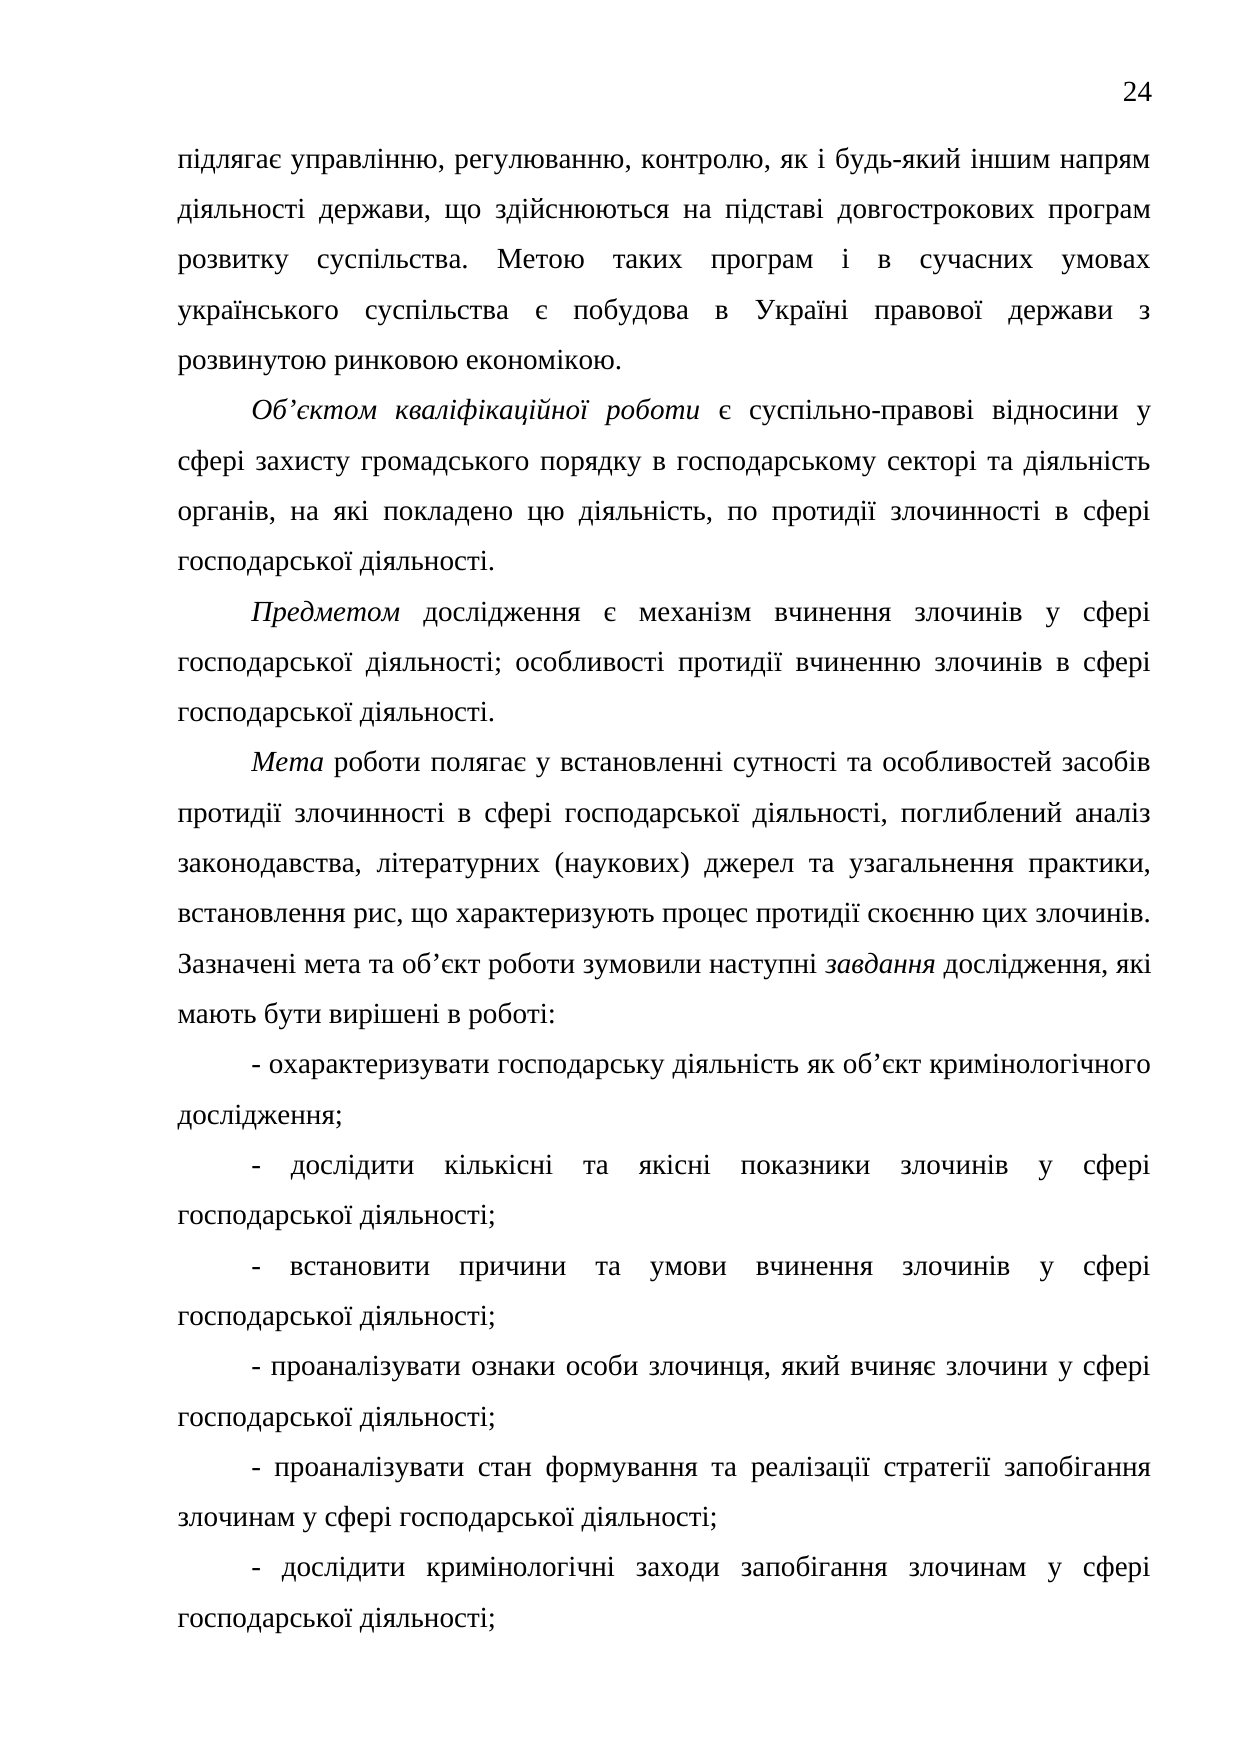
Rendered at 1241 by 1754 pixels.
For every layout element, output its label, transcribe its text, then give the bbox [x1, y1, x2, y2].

text - охарактеризувати господарську діяльність як об’єкт кримінологічного дослідження; [177, 1046, 1152, 1130]
text - дослідити кількісні та якісні показники злочинів у сфері господарської діяльності; [177, 1147, 1152, 1231]
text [177, 141, 1152, 376]
text - проаналізувати ознаки особи злочинця, який вчиняє злочини у сфері господарської діяльності; [177, 1348, 1152, 1432]
text - встановити причини та умови вчинення злочинів у сфері господарської діяльності; [177, 1248, 1152, 1332]
text Об’єктом кваліфікаційної роботи є суспільно-правові відносини у сфері захисту громадського порядку в господарському секторі та діяльність органів, на які покладено цю діяльність, по протидії злочинності в сфері господарської діяльності. [177, 392, 1152, 577]
text Предметом дослідження є механізм вчинення злочинів у сфері господарської діяльності; особливості протидії вчиненню злочинів в сфері господарської діяльності. [177, 594, 1152, 728]
text Мета роботи полягає у встановленні сутності та особливостей засобів протидії злочинності в сфері господарської діяльності, поглиблений аналіз законодавства, літературних (наукових) джерел та узагальнення практики, встановлення рис, що характеризують процес протидії скоєнню цих злочинів. Зазначені мета та об’єкт роботи зумовили наступні завдання дослідження, які мають бути вирішені в роботі: [177, 744, 1152, 1030]
text - дослідити кримінологічні заходи запобігання злочинам у сфері господарської діяльності; [177, 1549, 1152, 1633]
text - проаналізувати стан формування та реалізації стратегії запобігання злочинам у сфері господарської діяльності; [177, 1449, 1152, 1533]
